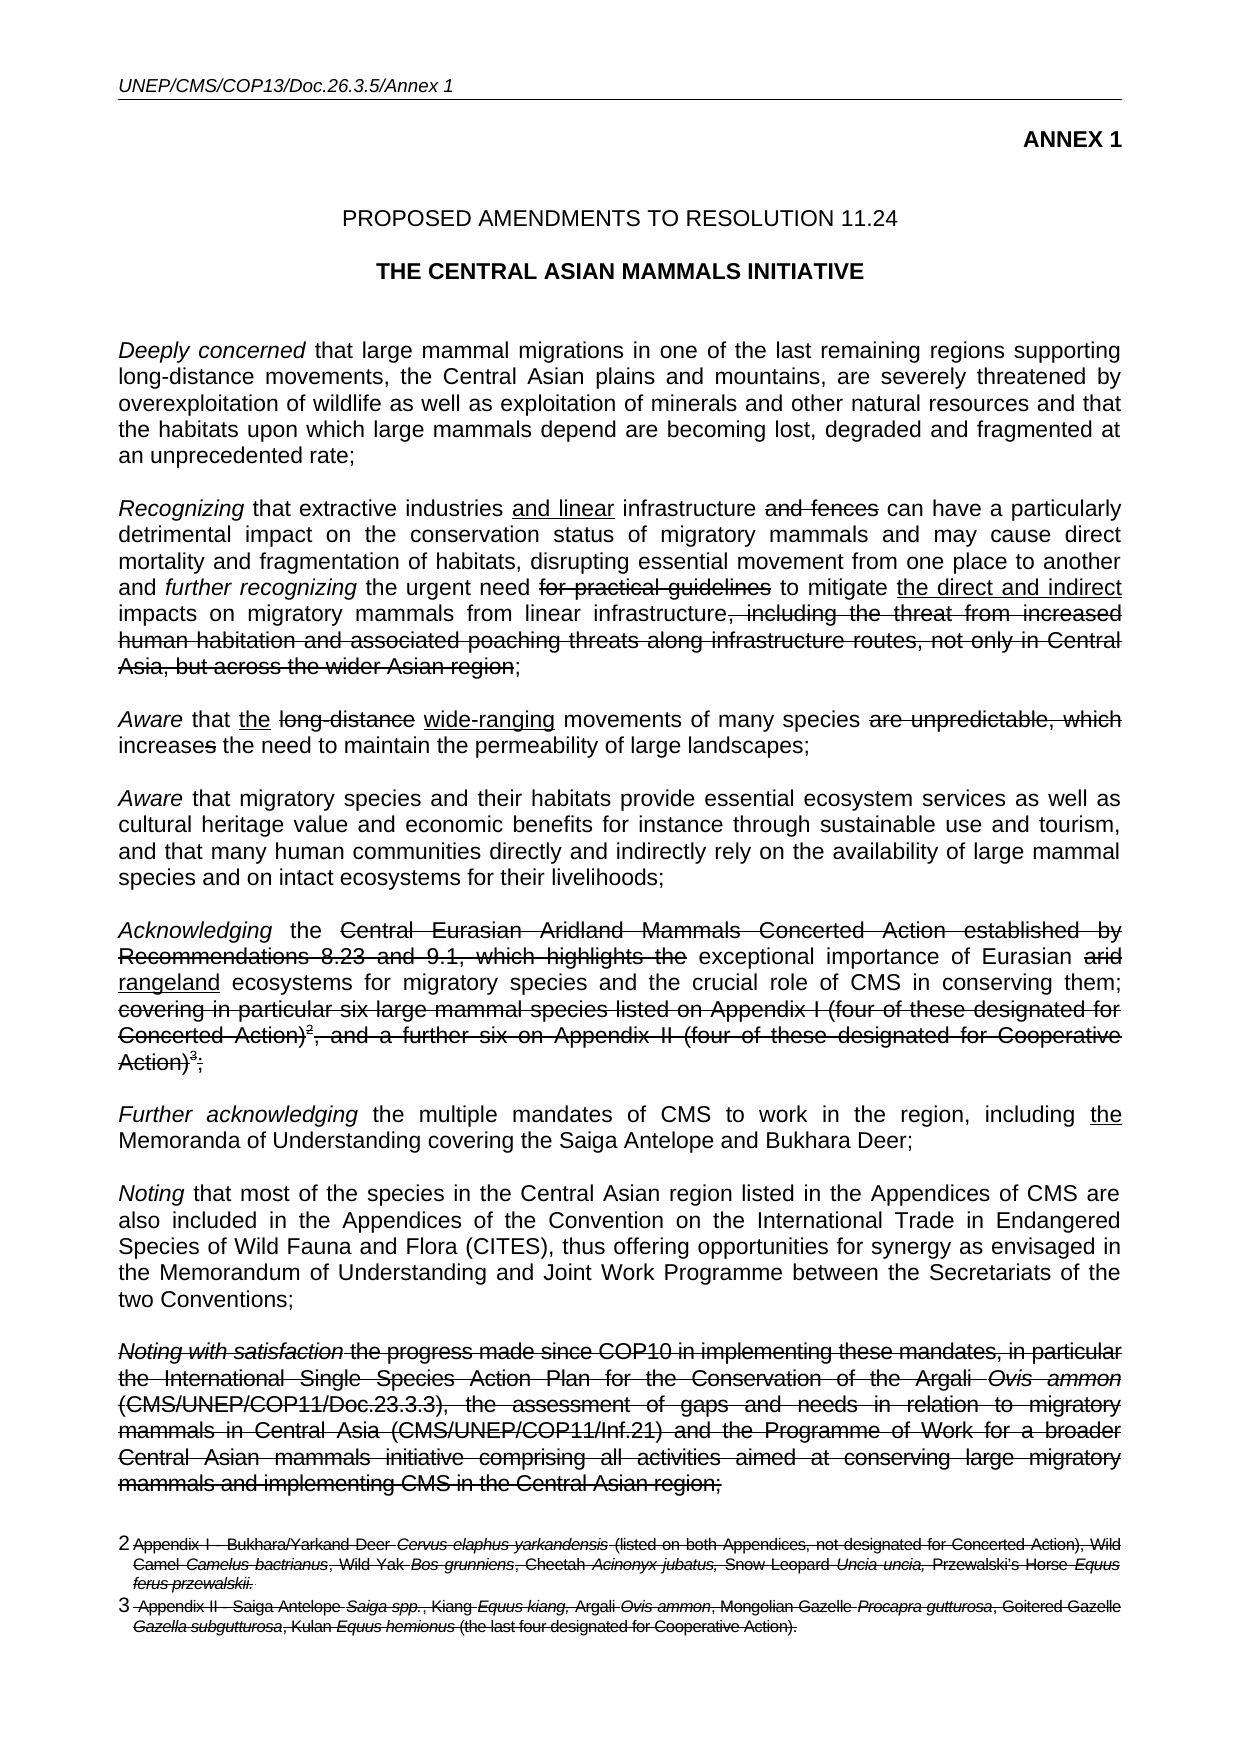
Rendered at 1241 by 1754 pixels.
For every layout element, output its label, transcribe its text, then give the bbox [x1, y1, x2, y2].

text Acknowledging the Central Eurasian Aridland Mammals Concerted Action established by Recommendations 8.23 and 9.1, which highlights the exceptional importance of Eurasian arid rangeland ecosystems for migratory species and the crucial role of CMS in conserving them; covering in particular six large mammal species listed on Appendix I (four of these designated for Concerted Action), and a further six on Appendix II (four of these designated for Cooperative Action); [118, 917, 1122, 1075]
text Deeply concerned that large mammal migrations in one of the last remaining regions supporting long-distance movements, the Central Asian plains and mountains, are severely threatened by overexploitation of wildlife as well as exploitation of minerals and other natural resources and that the habitats upon which large mammals depend are becoming lost, degraded and fragmented at an unprecedented rate; [118, 337, 1122, 469]
text Recognizing that extractive industries and linear infrastructure and fences can have a particularly detrimental impact on the conservation status of migratory mammals and may cause direct mortality and fragmentation of habitats, disrupting essential movement from one place to another and further recognizing the urgent need for practical guidelines to mitigate the direct and indirect impacts on migratory mammals from linear infrastructure, including the threat from increased human habitation and associated poaching threats along infrastructure routes, not only in Central Asia, but across the wider Asian region; [118, 495, 1122, 641]
text Recognizing that extractive industries and linear infrastructure and fences can have a particularly detrimental impact on the conservation status of migratory mammals and may cause direct mortality and fragmentation of habitats, disrupting essential movement from one place to another and further recognizing the urgent need for practical guidelines to mitigate the direct and indirect impacts on migratory mammals from linear infrastructure, including the threat from increased human habitation and associated poaching threats along infrastructure routes, not only in Central Asia, but across the wider Asian region; [118, 642, 1122, 679]
text Noting with satisfaction the progress made since COP10 in implementing these mandates, in particular the International Single Species Action Plan for the Conservation of the Argali Ovis ammon (CMS/UNEP/COP11/Doc.23.3.3), the assessment of gaps and needs in relation to migratory mammals in Central Asia (CMS/UNEP/COP11/Inf.21) and the Programme of Work for a broader Central Asian mammals initiative comprising all activities aimed at conserving large migratory mammals and implementing CMS in the Central Asian region; [118, 1380, 1122, 1496]
text PROPOSED AMENDMENTS TO RESOLUTION 11.24 [118, 205, 1122, 231]
text Annex 1 [118, 126, 1122, 152]
text Further acknowledging the multiple mandates of CMS to work in the region, including the Memoranda of Understanding covering the Saiga Antelope and Bukhara Deer; [118, 1101, 1122, 1154]
text Aware that migratory species and their habitats provide essential ecosystem services as well as cultural heritage value and economic benefits for instance through sustainable use and tourism, and that many human communities directly and indirectly rely on the availability of large mammal species and on intact ecosystems for their livelihoods; [118, 785, 1122, 890]
text Aware that the long-distance wide-ranging movements of many species are unpredictable, which increases the need to maintain the permeability of large landscapes; [118, 706, 1122, 758]
text The Central Asian Mammals Initiative [118, 258, 1122, 284]
text Noting that most of the species in the Central Asian region listed in the Appendices of CMS are also included in the Appendices of the Convention on the International Trade in Endangered Species of Wild Fauna and Flora (CITES), thus offering opportunities for synergy as envisaged in the Memorandum of Understanding and Joint Work Programme between the Secretariats of the two Conventions; [118, 1180, 1122, 1312]
